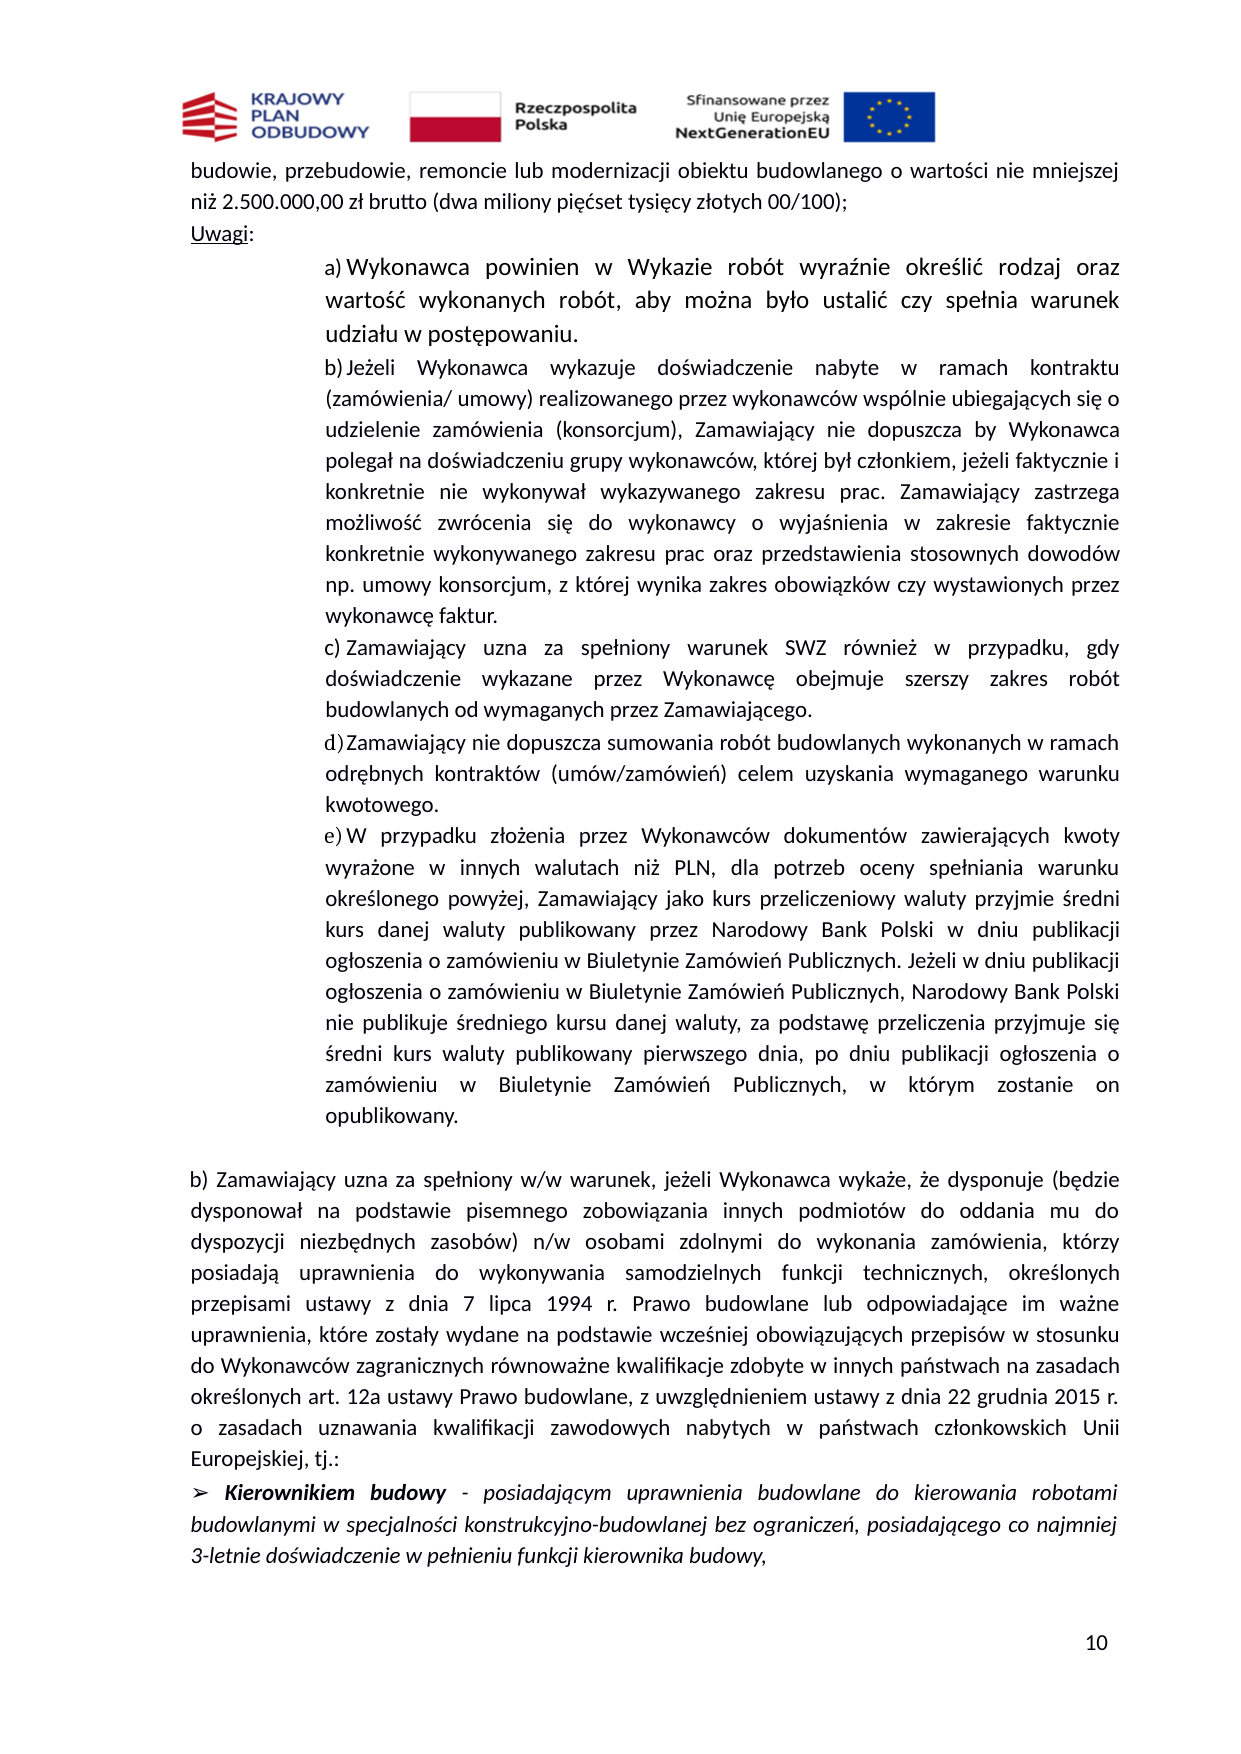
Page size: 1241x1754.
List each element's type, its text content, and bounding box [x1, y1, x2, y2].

list Zamawiający uzna za spełniony warunek SWZ również w przypadku, gdy doświadczenie wykazane przez Wykonawcę obejmuje szerszy zakres robót budowlanych od wymaganych przez Zamawiającego. [324, 633, 1121, 724]
picture [125, 73, 1005, 156]
text ➢ Kierownikiem budowy - posiadającym uprawnienia budowlane do kierowania robotami budowlanymi w specjalności konstrukcyjno-budowlanej bez ograniczeń, posiadającego co najmniej 3-letnie doświadczenie w pełnieniu funkcji kierownika budowy, [190, 1476, 1121, 1570]
list Jeżeli Wykonawca wykazuje doświadczenie nabyte w ramach kontraktu (zamówienia/ umowy) realizowanego przez wykonawców wspólnie ubiegających się o udzielenie zamówienia (konsorcjum), Zamawiający nie dopuszcza by Wykonawca polegał na doświadczeniu grupy wykonawców, której był członkiem, jeżeli faktycznie i konkretnie nie wykonywał wykazywanego zakresu prac. Zamawiający zastrzega możliwość zwrócenia się do wykonawcy o wyjaśnienia w zakresie faktycznie konkretnie wykonywanego zakresu prac oraz przedstawienia stosownych dowodów np. umowy konsorcjum, z której wynika zakres obowiązków czy wystawionych przez wykonawcę faktur. [324, 353, 1121, 629]
text b) Zamawiający uzna za spełniony w/w warunek, jeżeli Wykonawca wykaże, że dysponuje (będzie dysponował na podstawie pisemnego zobowiązania innych podmiotów do oddania mu do dyspozycji niezbędnych zasobów) n/w osobami zdolnymi do wykonania zamówienia, którzy posiadają uprawnienia do wykonywania samodzielnych funkcji technicznych, określonych przepisami ustawy z dnia 7 lipca 1994 r. Prawo budowlane lub odpowiadające im ważne uprawnienia, które zostały wydane na podstawie wcześniej obowiązujących przepisów w stosunku do Wykonawców zagranicznych równoważne kwalifikacje zdobyte w innych państwach na zasadach określonych art. 12a ustawy Prawo budowlane, z uwzględnieniem ustawy z dnia 22 grudnia 2015 r. o zasadach uznawania kwalifikacji zawodowych nabytych w państwach członkowskich Unii Europejskiej, tj.: [189, 1165, 1121, 1472]
list W przypadku złożenia przez Wykonawców dokumentów zawierających kwoty wyrażone w innych walutach niż PLN, dla potrzeb oceny spełniania warunku określonego powyżej, Zamawiający jako kurs przeliczeniowy waluty przyjmie średni kurs danej waluty publikowany przez Narodowy Bank Polski w dniu publikacji ogłoszenia o zamówieniu w Biuletynie Zamówień Publicznych. Jeżeli w dniu publikacji ogłoszenia o zamówieniu w Biuletynie Zamówień Publicznych, Narodowy Bank Polski nie publikuje średniego kursu danej waluty, za podstawę przeliczenia przyjmuje się średni kurs waluty publikowany pierwszego dnia, po dniu publikacji ogłoszenia o zamówieniu w Biuletynie Zamówień Publicznych, w którym zostanie on opublikowany. [324, 822, 1121, 1129]
list Zamawiający nie dopuszcza sumowania robót budowlanych wykonanych w ramach odrębnych kontraktów (umów/zamówień) celem uzyskania wymaganego warunku kwotowego. [324, 728, 1121, 818]
text Uwagi: [190, 219, 1121, 247]
list Wykonawca powinien w Wykazie robót wyraźnie określić rodzaj oraz wartość wykonanych robót, aby można było ustalić czy spełnia warunek udziału w postępowaniu. [324, 251, 1121, 349]
